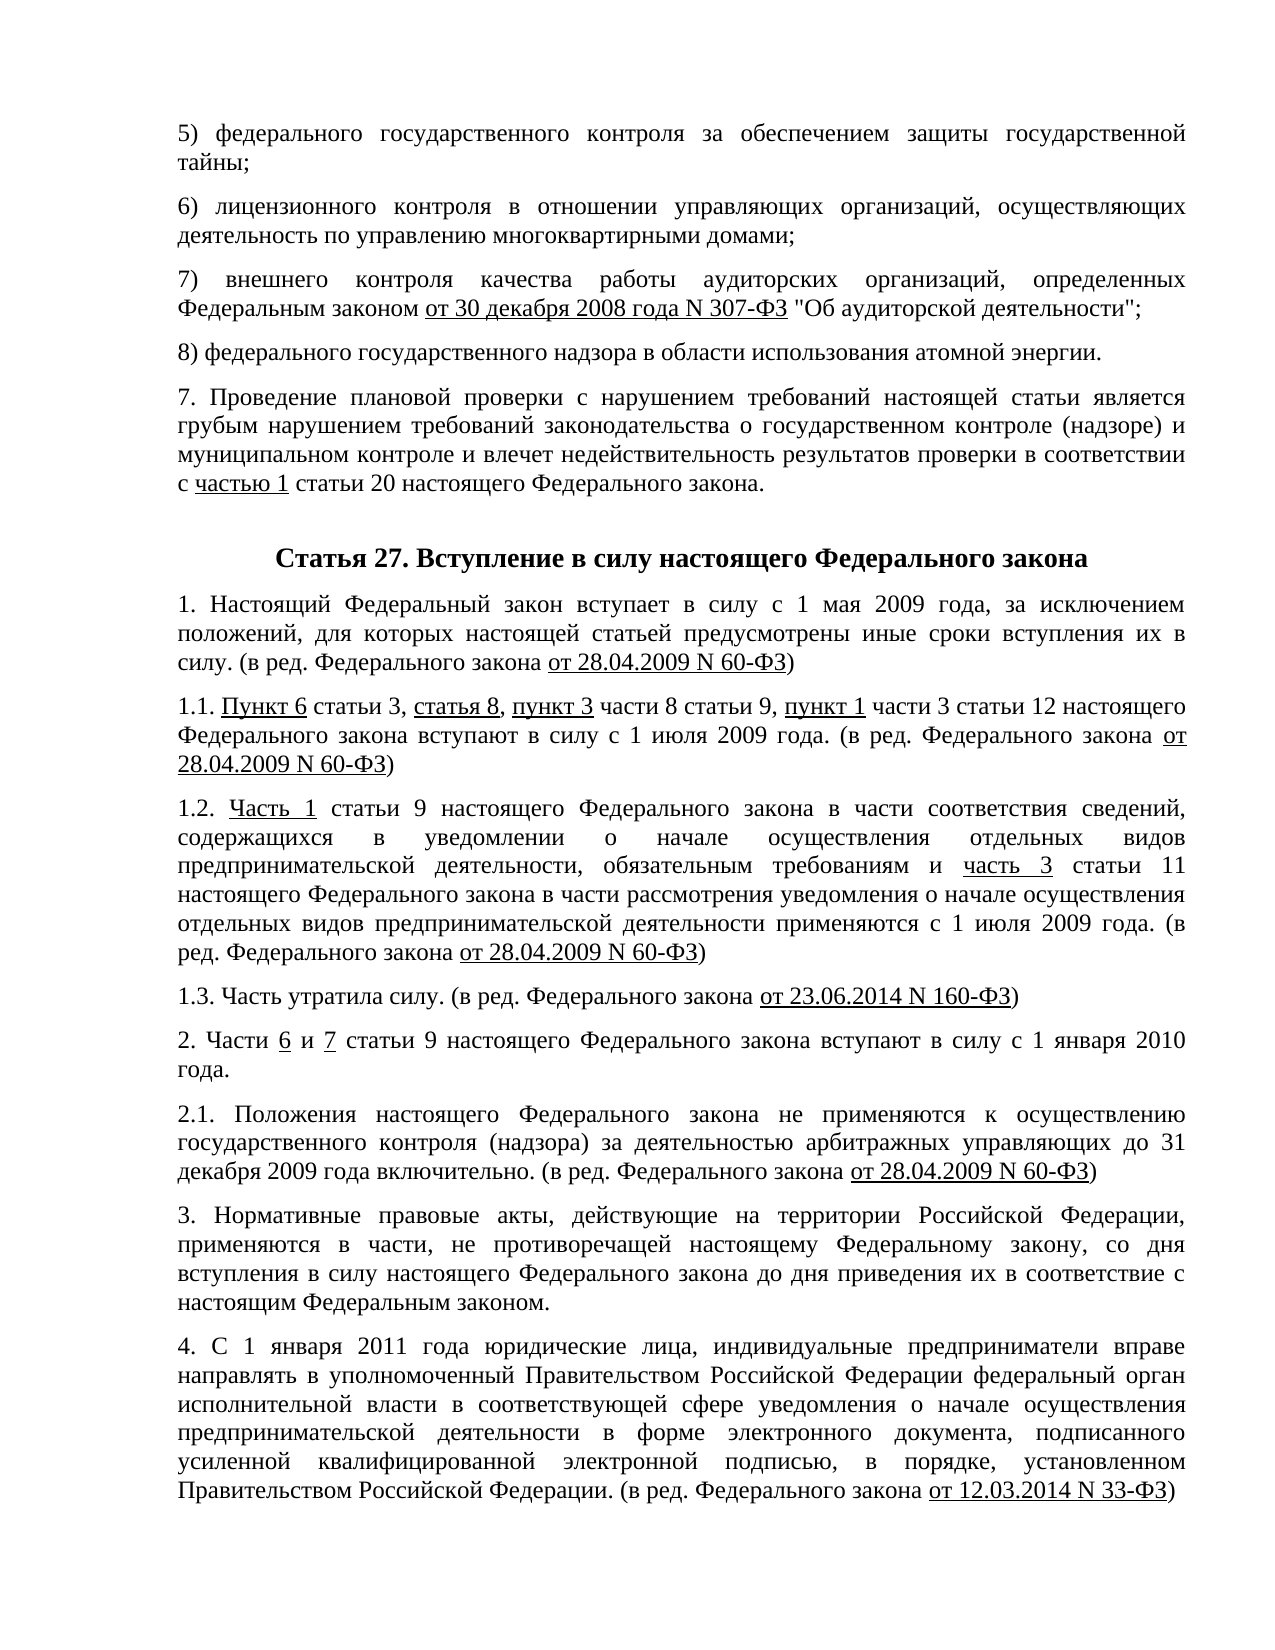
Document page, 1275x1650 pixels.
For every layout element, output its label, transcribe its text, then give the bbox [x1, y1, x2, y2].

text 2. Части 6 и 7 статьи 9 настоящего Федерального закона вступают в силу с 1 января 2010 года. [177, 1026, 1186, 1083]
text 7) внешнего контроля качества работы аудиторских организаций, определенных Федеральным законом от 30 декабря 2008 года N 307-ФЗ "Об аудиторской деятельности"; [177, 264, 1186, 322]
text 1. Настоящий Федеральный закон вступает в силу с 1 мая 2009 года, за исключением положений, для которых настоящей статьей предусмотрены иные сроки вступления их в силу. (в ред. Федерального закона от 28.04.2009 N 60-ФЗ) [177, 589, 1186, 676]
text 5) федерального государственного контроля за обеспечением защиты государственной тайны; [177, 118, 1186, 176]
text 4. С 1 января 2011 года юридические лица, индивидуальные предприниматели вправе направлять в уполномоченный Правительством Российской Федерации федеральный орган исполнительной власти в соответствующей сфере уведомления о начале осуществления предпринимательской деятельности в форме электронного документа, подписанного усиленной квалифицированной электронной подписью, в порядке, установленном Правительством Российской Федерации. (в ред. Федерального закона от 12.03.2014 N 33-ФЗ) [177, 1331, 1186, 1504]
text 3. Нормативные правовые акты, действующие на территории Российской Федерации, применяются в части, не противоречащей настоящему Федеральному закону, со дня вступления в силу настоящего Федерального закона до дня приведения их в соответствие с настоящим Федеральным законом. [177, 1201, 1186, 1316]
text 8) федерального государственного надзора в области использования атомной энергии. [177, 337, 1186, 366]
text 2.1. Положения настоящего Федерального закона не применяются к осуществлению государственного контроля (надзора) за деятельностью арбитражных управляющих до 31 декабря 2009 года включительно. (в ред. Федерального закона от 28.04.2009 N 60-ФЗ) [177, 1099, 1186, 1185]
text 6) лицензионного контроля в отношении управляющих организаций, осуществляющих деятельность по управлению многоквартирными домами; [177, 191, 1186, 249]
text 1.3. Часть утратила силу. (в ред. Федерального закона от 23.06.2014 N 160-ФЗ) [177, 981, 1186, 1010]
text 1.1. Пункт 6 статьи 3, статья 8, пункт 3 части 8 статьи 9, пункт 1 части 3 статьи 12 настоящего Федерального закона вступают в силу с 1 июля 2009 года. (в ред. Федерального закона от 28.04.2009 N 60-ФЗ) [177, 691, 1186, 777]
text 1.2. Часть 1 статьи 9 настоящего Федерального закона в части соответствия сведений, содержащихся в уведомлении о начале осуществления отдельных видов предпринимательской деятельности, обязательным требованиям и часть 3 статьи 11 настоящего Федерального закона в части рассмотрения уведомления о начале осуществления отдельных видов предпринимательской деятельности применяются с 1 июля 2009 года. (в ред. Федерального закона от 28.04.2009 N 60-ФЗ) [177, 793, 1186, 966]
text Статья 27. Вступление в силу настоящего Федерального закона [177, 541, 1186, 574]
text 7. Проведение плановой проверки с нарушением требований настоящей статьи является грубым нарушением требований законодательства о государственном контроле (надзоре) и муниципальном контроле и влечет недействительность результатов проверки в соответствии с частью 1 статьи 20 настоящего Федерального закона. [177, 382, 1186, 497]
